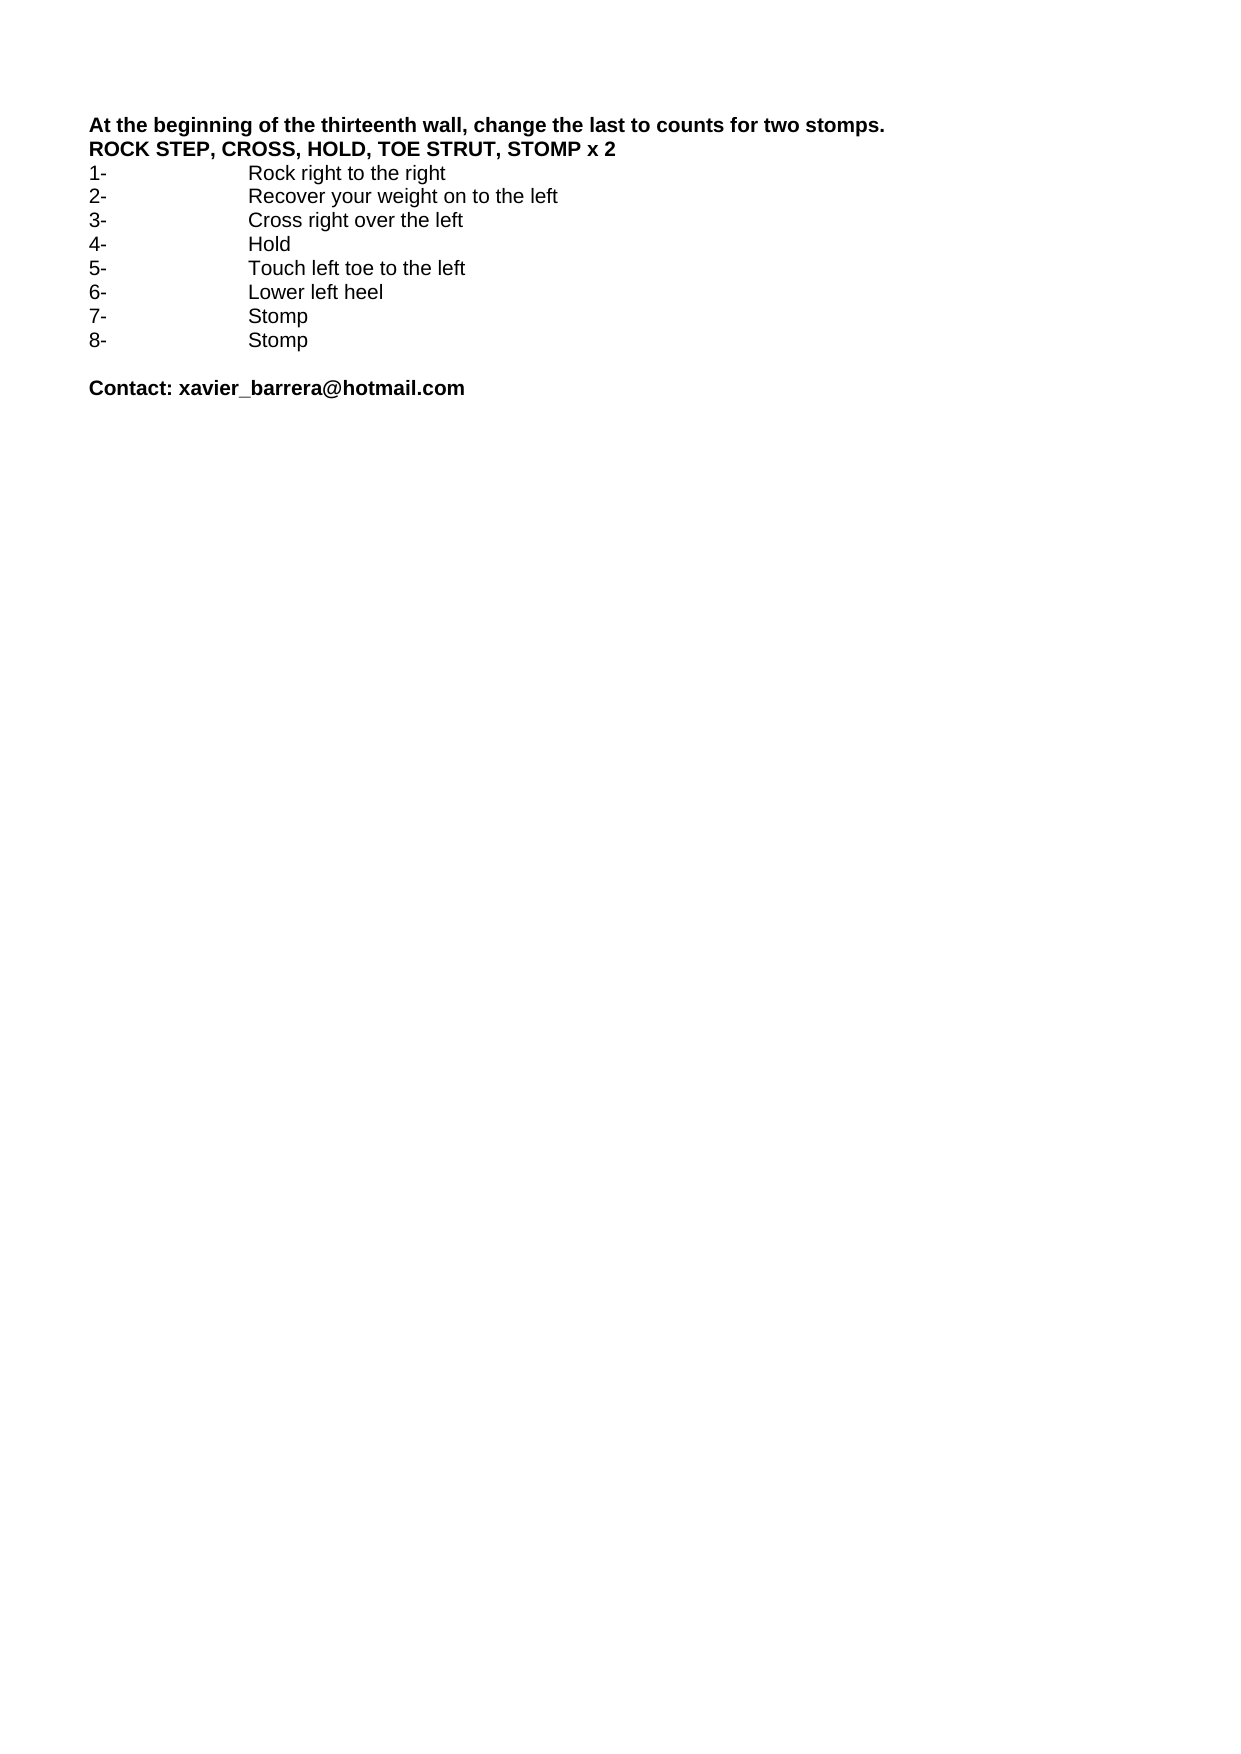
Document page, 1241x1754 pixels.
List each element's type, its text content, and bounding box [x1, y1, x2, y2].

table_header Stomp [248, 304, 1152, 328]
text Contact: xavier_barrera@hotmail.com [88, 376, 1152, 400]
table_header 2- [89, 184, 248, 208]
table_header 7- [89, 304, 248, 328]
text ROCK STEP, CROSS, HOLD, TOE STRUT, STOMP x 2 [88, 136, 1152, 160]
table_header 1- [89, 160, 248, 184]
table_header Lower left heel [248, 280, 1152, 304]
text At the beginning of the thirteenth wall, change the last to counts for two stomps. [88, 112, 1152, 136]
table_header 8- [89, 328, 248, 352]
table_header Touch left toe to the left [248, 256, 1152, 280]
table_header Rock right to the right [248, 160, 1152, 184]
table_header Hold [248, 232, 1152, 256]
table_header Recover your weight on to the left [248, 184, 1152, 208]
table_header 4- [89, 232, 248, 256]
table_header Cross right over the left [248, 208, 1152, 232]
table_header 5- [89, 256, 248, 280]
table_header 3- [89, 208, 248, 232]
table_header 6- [89, 280, 248, 304]
table_header Stomp [248, 328, 1152, 352]
